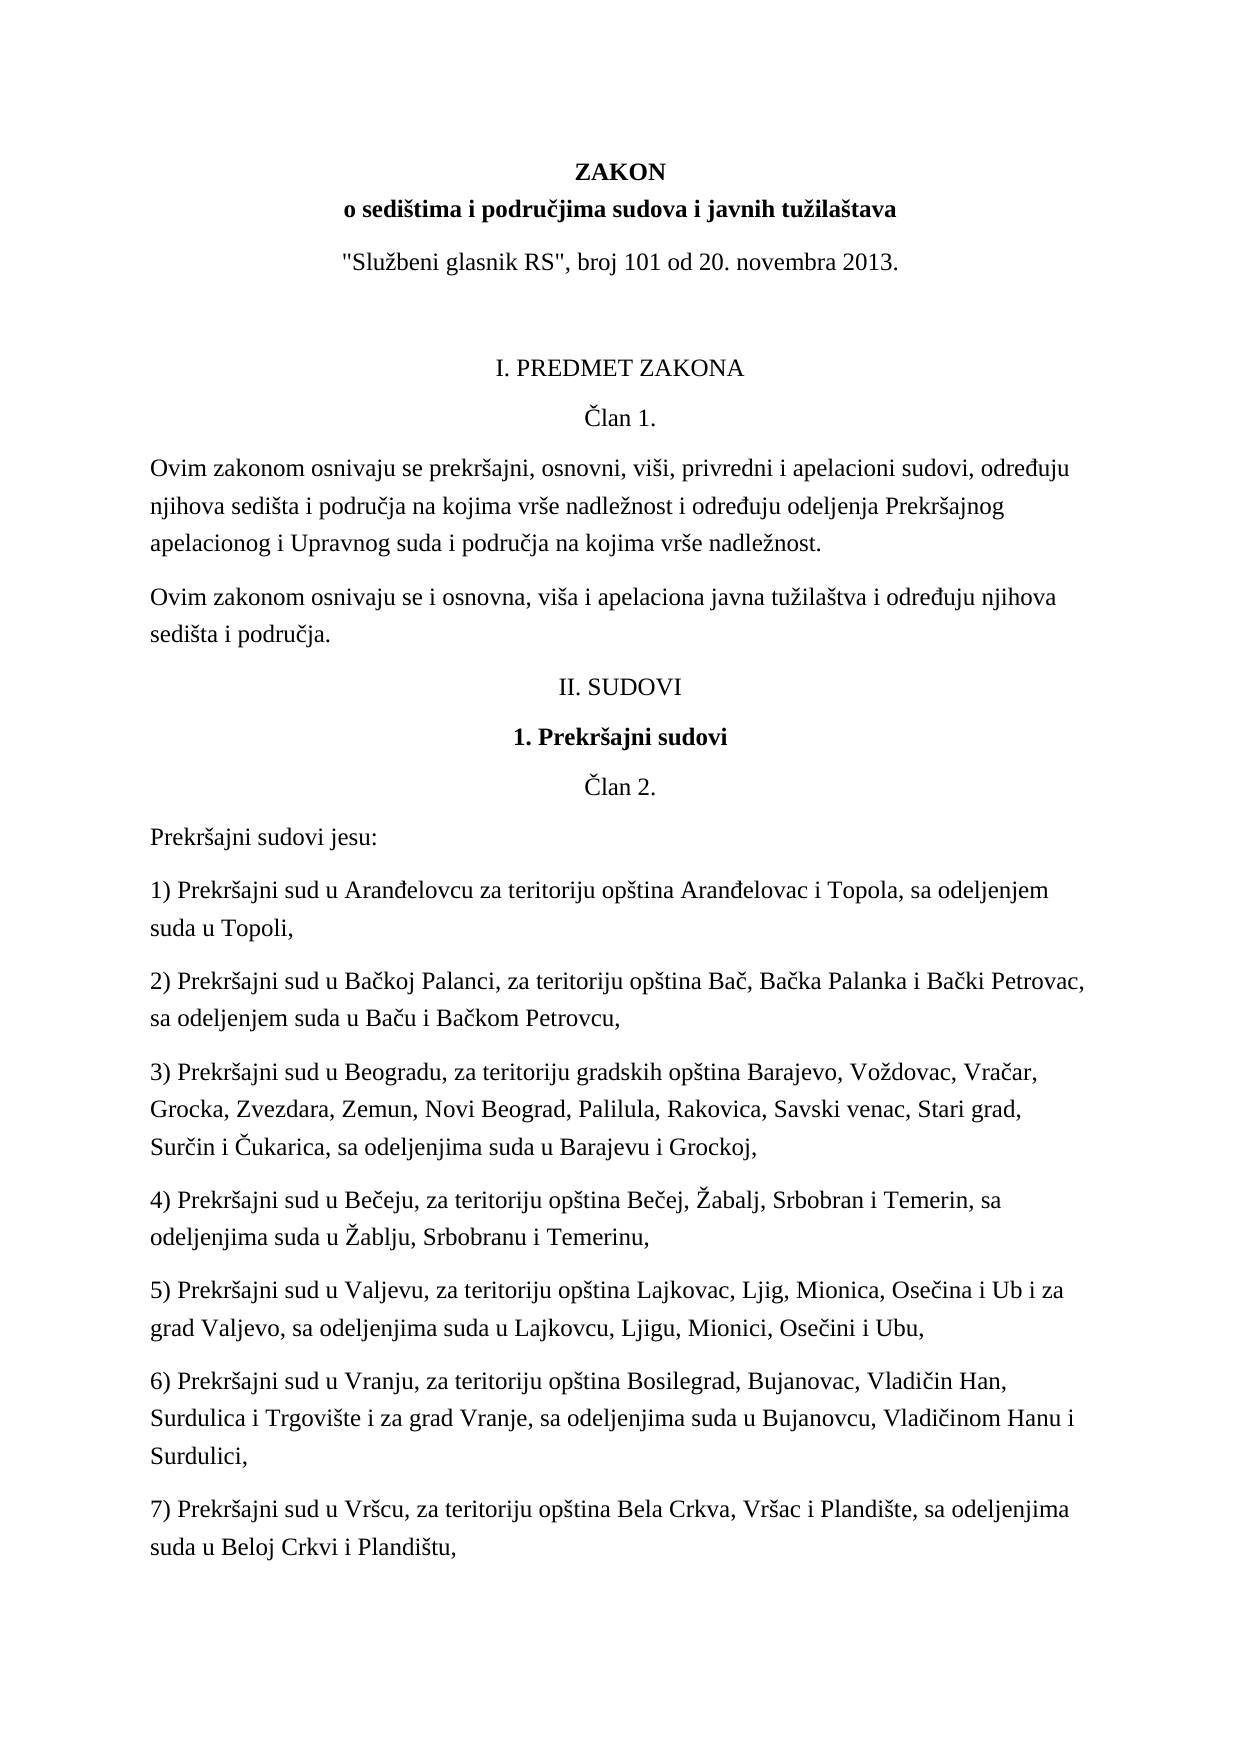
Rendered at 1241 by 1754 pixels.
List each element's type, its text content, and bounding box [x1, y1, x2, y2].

text Član 2. [150, 766, 1090, 803]
text 1) Prekršajni sud u Aranđelovcu za teritoriju opština Aranđelovac i Topola, sa odeljenjem suda u Topoli, [150, 869, 1090, 944]
text o sedištima i područjima sudova i javnih tužilaštava [150, 187, 1090, 225]
text Prekršajni sudovi jesu: [150, 816, 1090, 853]
text Član 1. [150, 397, 1090, 434]
text 5) Prekršajni sud u Valjevu, za teritoriju opština Lajkovac, Ljig, Mionica, Osečina i Ub i za grad Valjevo, sa odeljenjima suda u Lajkovcu, Ljigu, Mionici, Osečini i Ubu, [150, 1269, 1090, 1344]
text "Službeni glasnik RS", broj 101 od 20. novembra 2013. [150, 241, 1090, 278]
text 1. Prekršajni sudovi [150, 716, 1090, 753]
text 7) Prekršajni sud u Vršcu, za teritoriju opština Bela Crkva, Vršac i Plandište, sa odeljenjima suda u Beloj Crkvi i Plandištu, [150, 1487, 1090, 1562]
text 2) Prekršajni sud u Bačkoj Palanci, za teritoriju opština Bač, Bačka Palanka i Bački Petrovac, sa odeljenjem suda u Baču i Bačkom Petrovcu, [150, 959, 1090, 1034]
text Ovim zakonom osnivaju se i osnovna, viša i apelaciona javna tužilaštva i određuju njihova sedišta i područja. [150, 575, 1090, 650]
text 4) Prekršajni sud u Bečeju, za teritoriju opština Bečej, Žabalj, Srbobran i Temerin, sa odeljenjima suda u Žablju, Srbobranu i Temerinu, [150, 1178, 1090, 1253]
text Ovim zakonom osnivaju se prekršajni, osnovni, viši, privredni i apelacioni sudovi, određuju njihova sedišta i područja na kojima vrše nadležnost i određuju odeljenja Prekršajnog apelacionog i Upravnog suda i područja na kojima vrše nadležnost. [150, 447, 1090, 559]
text ZAKON [150, 150, 1090, 187]
text 3) Prekršajni sud u Beogradu, za teritoriju gradskih opština Barajevo, Voždovac, Vračar, Grocka, Zvezdara, Zemun, Novi Beograd, Palilula, Rakovica, Savski venac, Stari grad, Surčin i Čukarica, sa odeljenjima suda u Barajevu i Grockoj, [150, 1050, 1090, 1162]
text 6) Prekršajni sud u Vranju, za teritoriju opština Bosilegrad, Bujanovac, Vladičin Han, Surdulica i Trgovište i za grad Vranje, sa odeljenjima suda u Bujanovcu, Vladičinom Hanu i Surdulici, [150, 1359, 1090, 1472]
text II. SUDOVI [150, 666, 1090, 703]
text I. PREDMET ZAKONA [150, 347, 1090, 384]
